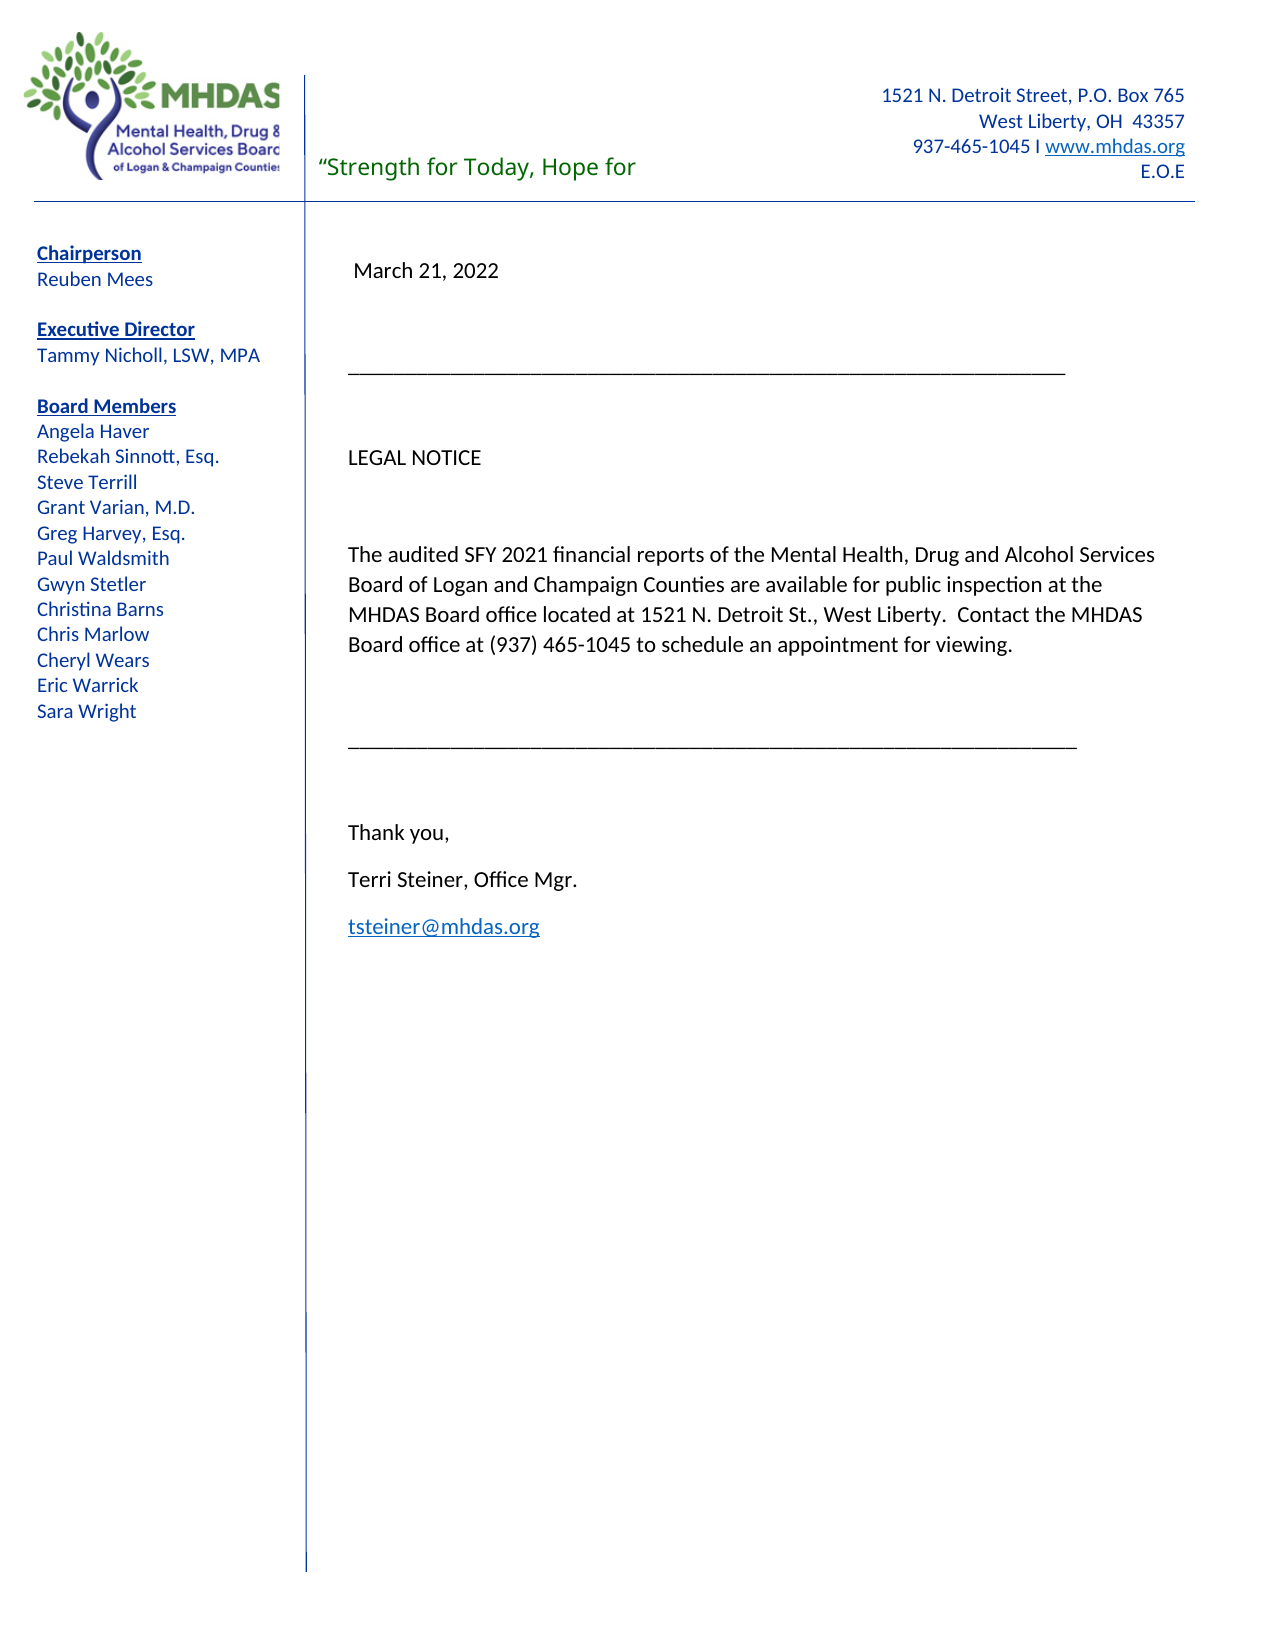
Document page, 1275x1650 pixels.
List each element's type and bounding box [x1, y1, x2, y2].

picture [23, 32, 280, 180]
